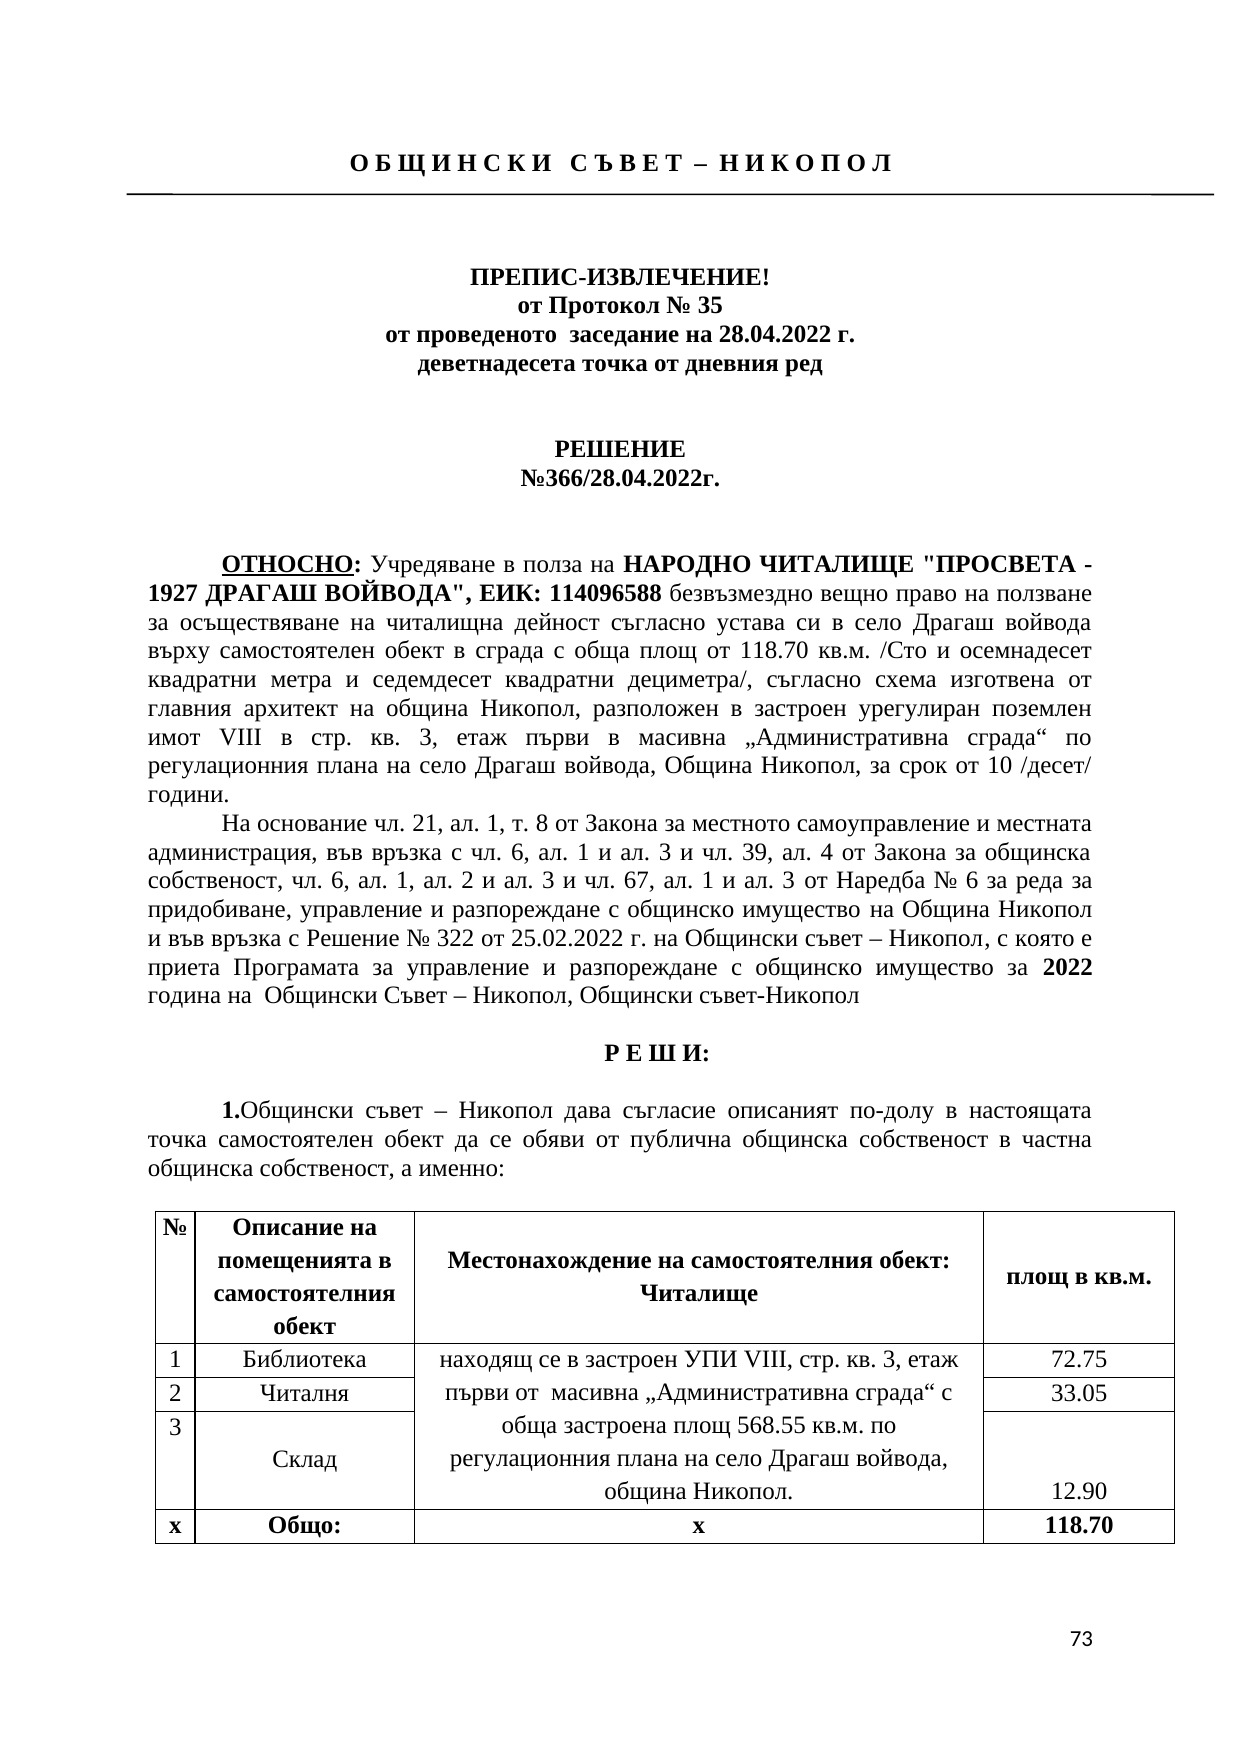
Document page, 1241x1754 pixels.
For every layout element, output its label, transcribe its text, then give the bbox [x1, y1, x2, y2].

text от Протокол № 35 [148, 291, 1093, 319]
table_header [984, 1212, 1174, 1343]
text ОТНОСНО: Учредяване в полза на НАРОДНО ЧИТАЛИЩЕ "ПРОСВЕТА - 1927 ДРАГАШ ВОЙВОДА", ЕИК: 114096588 безвъзмездно вещно право на ползване за осъществяване на читалищна дейност съгласно устава си в село Драгаш войвода върху самостоятелен обект в сграда с обща площ от 118.70 кв.м. /Сто и осемнадесет квадратни метра и седемдесет квадратни дециметра/, съгласно схема изготвена от главния архитект на община Никопол, разположен в застроен урегулиран поземлен имот VIII в стр. кв. 3, етаж първи в масивна „Административна сграда“ по регулационния плана на село Драгаш войвода, Община Никопол, за срок от 10 /десет/ години. [148, 549, 1093, 808]
text №366/28.04.2022г. [148, 463, 1093, 492]
text На основание чл. 21, ал. 1, т. 8 от Закона за местното самоуправление и местната администрация, във връзка с чл. 6, ал. 1 и ал. 3 и чл. 39, ал. 4 от Закона за общинска собственост, чл. 6, ал. 1, ал. 2 и ал. 3 и чл. 67, ал. 1 и ал. 3 от Наредба № 6 за реда за придобиване, управление и разпореждане с общинско имущество на Община Никопол и във връзка с Решение № 322 от 25.02.2022 г. на Общински съвет – Никопол, с която е приета Програмата за управление и разпореждане с общинско имущество за 2022 година на Общински Съвет – Никопол, Общински съвет-Никопол [148, 808, 1093, 1009]
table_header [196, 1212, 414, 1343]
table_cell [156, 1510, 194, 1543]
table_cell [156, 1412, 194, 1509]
text РЕШЕНИЕ [148, 434, 1093, 463]
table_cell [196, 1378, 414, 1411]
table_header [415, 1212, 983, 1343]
text ПРЕПИС-ИЗВЛЕЧЕНИЕ! [148, 262, 1093, 291]
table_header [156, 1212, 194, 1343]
text 1.Общински съвет – Никопол дава съгласие описаният по-долу в настоящата точка самостоятелен обект да се обяви от публична общинска собственост в частна общинска собственост, а именно: [148, 1096, 1093, 1182]
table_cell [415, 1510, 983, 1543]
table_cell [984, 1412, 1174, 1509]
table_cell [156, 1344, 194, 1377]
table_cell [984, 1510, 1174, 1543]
text деветнадесета точка от дневния ред [148, 348, 1093, 377]
text О Б Щ И Н С К И С Ъ В Е Т – Н И К О П О Л [148, 148, 1093, 176]
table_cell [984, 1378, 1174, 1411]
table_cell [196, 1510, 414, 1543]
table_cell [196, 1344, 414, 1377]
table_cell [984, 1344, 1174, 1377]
text от проведеното заседание на 28.04.2022 г. [148, 319, 1093, 348]
text Р Е Ш И: [148, 1038, 1093, 1067]
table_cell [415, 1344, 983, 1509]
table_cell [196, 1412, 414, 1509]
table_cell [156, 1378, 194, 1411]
